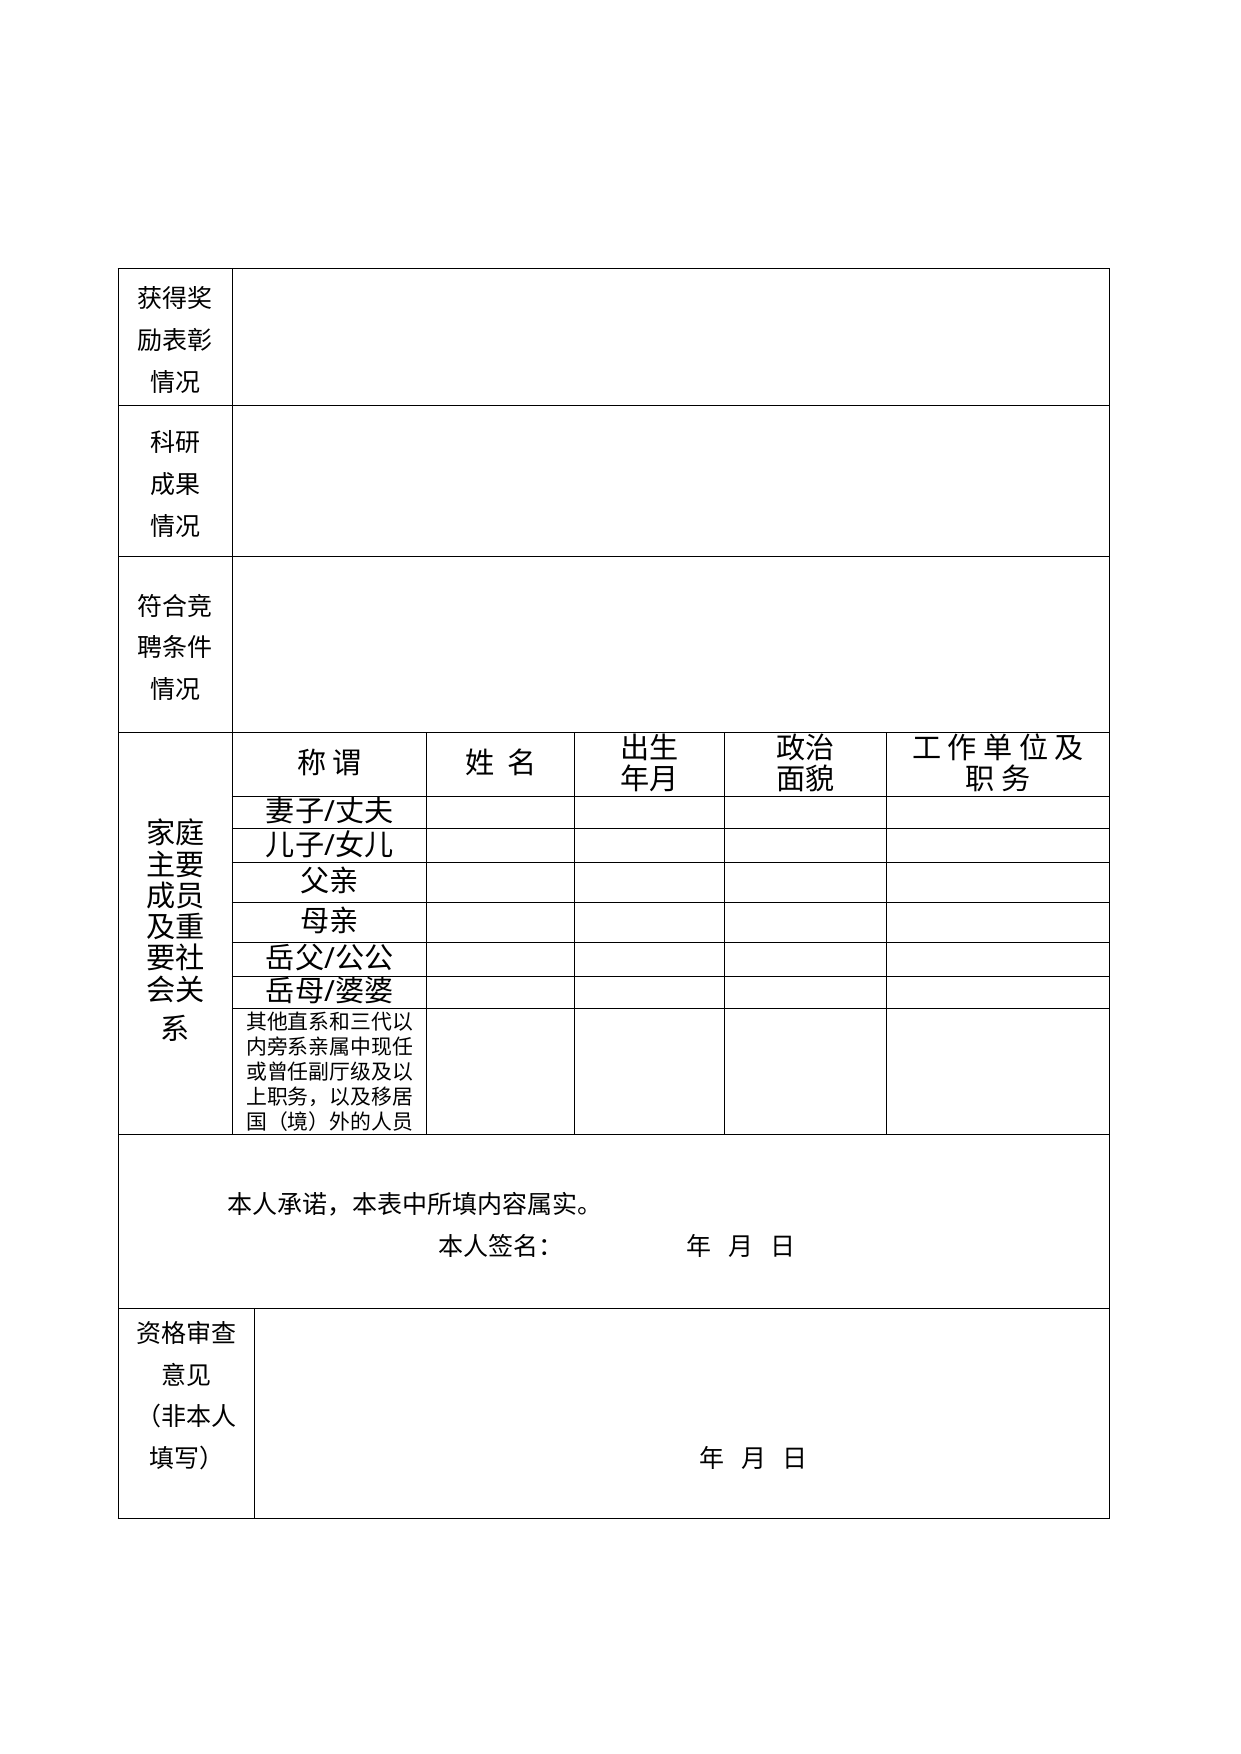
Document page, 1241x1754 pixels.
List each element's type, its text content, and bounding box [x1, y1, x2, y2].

table_cell [427, 943, 574, 976]
table_cell 儿子/女儿 [233, 829, 426, 862]
table_cell 岳母/婆婆 [233, 977, 426, 1008]
table_cell [575, 1009, 724, 1134]
table_cell 资格审查意见 （非本人填写） [119, 1309, 254, 1517]
table_cell [575, 977, 724, 1008]
table_cell 出生 年月 [575, 733, 724, 796]
table_cell 姓 名 [427, 733, 574, 796]
table_cell 科研 成果 情况 [119, 406, 232, 556]
table_cell 称 谓 [233, 733, 426, 796]
table_cell [725, 903, 886, 942]
table_cell [427, 903, 574, 942]
table_cell [887, 863, 1109, 902]
table_cell 父亲 [233, 863, 426, 902]
table_cell 家庭 主要 成员 及重 要社 会关 系 [119, 733, 232, 1134]
table_cell [575, 829, 724, 862]
table_cell [725, 943, 886, 976]
table_cell [887, 797, 1109, 828]
table_cell [427, 1009, 574, 1134]
table_cell [887, 903, 1109, 942]
table_cell [887, 829, 1109, 862]
table_header [233, 269, 1109, 405]
table_cell [575, 943, 724, 976]
table_cell [575, 903, 724, 942]
table_cell [725, 863, 886, 902]
table_cell 岳父/公公 [233, 943, 426, 976]
table_cell [233, 406, 1109, 556]
table_cell 工 作 单 位 及 职 务 [887, 733, 1109, 796]
table_cell 年 月 日 [255, 1309, 1109, 1517]
table_cell 政治 面貌 [725, 733, 886, 796]
table_cell 符合竞聘条件情况 [119, 557, 232, 732]
table_cell [887, 977, 1109, 1008]
table_cell [575, 863, 724, 902]
table_cell 本人承诺，本表中所填内容属实。 本人签名： 年 月 日 [119, 1135, 1109, 1308]
table_cell [725, 977, 886, 1008]
table_cell [427, 977, 574, 1008]
table_cell [725, 797, 886, 828]
table_cell 妻子/丈夫 [233, 797, 426, 828]
table_cell [725, 1009, 886, 1134]
table_cell [427, 829, 574, 862]
table_cell [575, 797, 724, 828]
table_cell 其他直系和三代以内旁系亲属中现任或曾任副厅级及以上职务，以及移居国（境）外的人员 [233, 1009, 426, 1134]
table_cell [427, 797, 574, 828]
table_cell [725, 829, 886, 862]
table_cell [233, 557, 1109, 732]
table_cell 母亲 [233, 903, 426, 942]
table_header 获得奖励表彰情况 [119, 269, 232, 405]
table_cell [427, 863, 574, 902]
table_cell [887, 1009, 1109, 1134]
table_cell [887, 943, 1109, 976]
